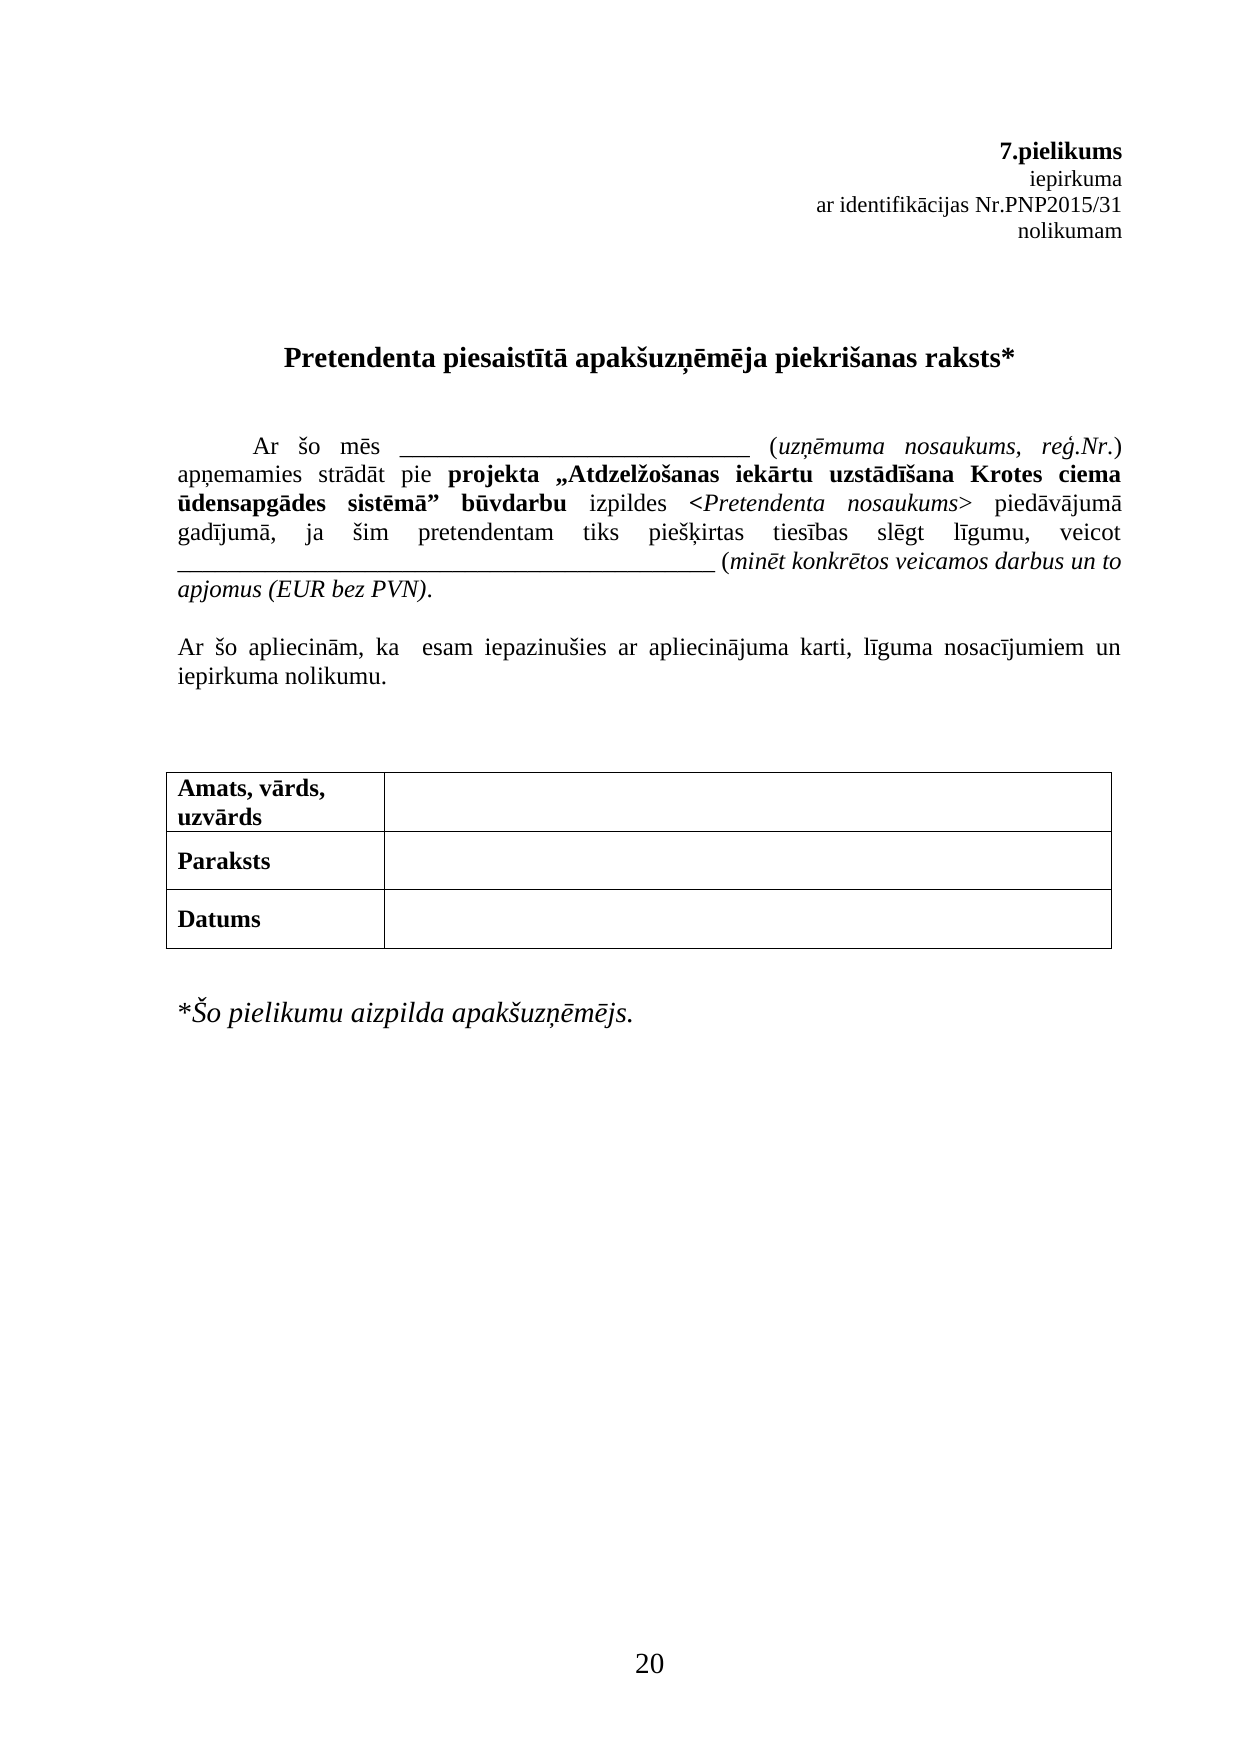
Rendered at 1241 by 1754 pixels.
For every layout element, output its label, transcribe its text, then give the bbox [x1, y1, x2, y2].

table_header [385, 773, 1111, 831]
table_cell [385, 832, 1111, 889]
text 7.pielikums [177, 136, 1122, 165]
text Ar šo mēs ____________________________ (uzņēmuma nosaukums, reģ.Nr.) apņemamies strādāt pie projekta „Atdzelžošanas iekārtu uzstādīšana Krotes ciema ūdensapgādes sistēmā” būvdarbu izpildes <Pretendenta nosaukums> piedāvājumā gadījumā, ja šim pretendentam tiks piešķirtas tiesības slēgt līgumu, veicot ___________________________________________ (minēt konkrētos veicamos darbus un to apjomus (EUR bez PVN). [177, 431, 1122, 603]
table_cell [385, 890, 1111, 948]
text Pretendenta piesaistītā apakšuzņēmēja piekrišanas raksts* [177, 340, 1122, 373]
text iepirkuma [177, 165, 1122, 191]
text Ar šo apliecinām, ka esam iepazinušies ar apliecinājuma karti, līguma nosacījumiem un iepirkuma nolikumu. [177, 632, 1122, 689]
table_cell Datums [167, 890, 384, 948]
text ar identifikācijas Nr.PNP2015/31 [177, 191, 1122, 218]
text nolikumam [177, 218, 1122, 244]
table_header Amats, vārds, uzvārds [167, 773, 384, 831]
table_cell Paraksts [167, 832, 384, 889]
text *Šo pielikumu aizpilda apakšuzņēmējs. [177, 995, 1122, 1028]
